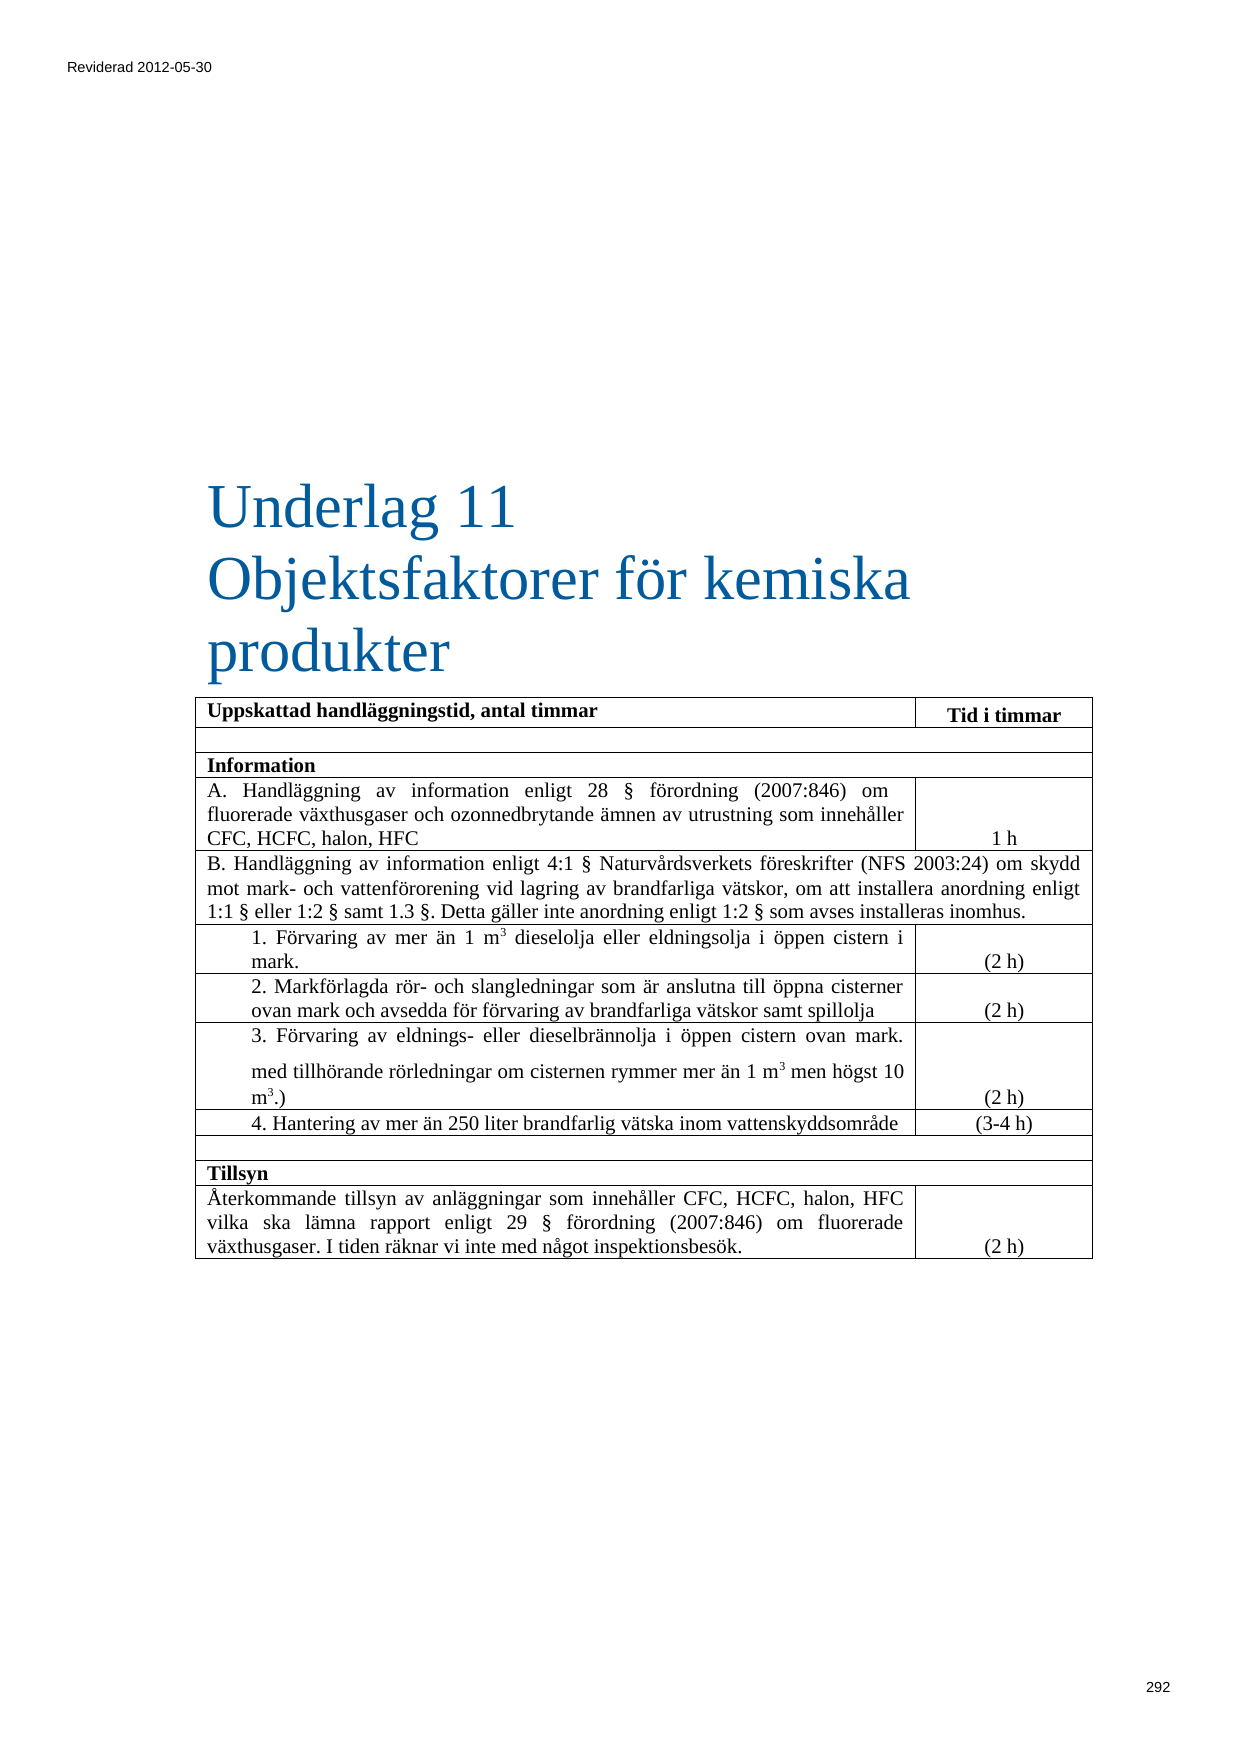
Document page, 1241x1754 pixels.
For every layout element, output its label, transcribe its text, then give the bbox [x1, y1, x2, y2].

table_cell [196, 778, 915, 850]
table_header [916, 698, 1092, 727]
subtitle Underlag 11 Objektsfaktorer för kemiska produkter [207, 469, 945, 685]
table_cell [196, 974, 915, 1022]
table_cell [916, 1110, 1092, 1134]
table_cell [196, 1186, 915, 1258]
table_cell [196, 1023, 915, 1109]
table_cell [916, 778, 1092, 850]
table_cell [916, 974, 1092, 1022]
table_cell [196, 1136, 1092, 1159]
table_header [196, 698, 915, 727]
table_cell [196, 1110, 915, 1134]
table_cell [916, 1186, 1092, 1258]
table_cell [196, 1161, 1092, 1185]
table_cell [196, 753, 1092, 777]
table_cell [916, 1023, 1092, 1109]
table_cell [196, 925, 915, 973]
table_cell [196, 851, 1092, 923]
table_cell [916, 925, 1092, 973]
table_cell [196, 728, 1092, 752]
